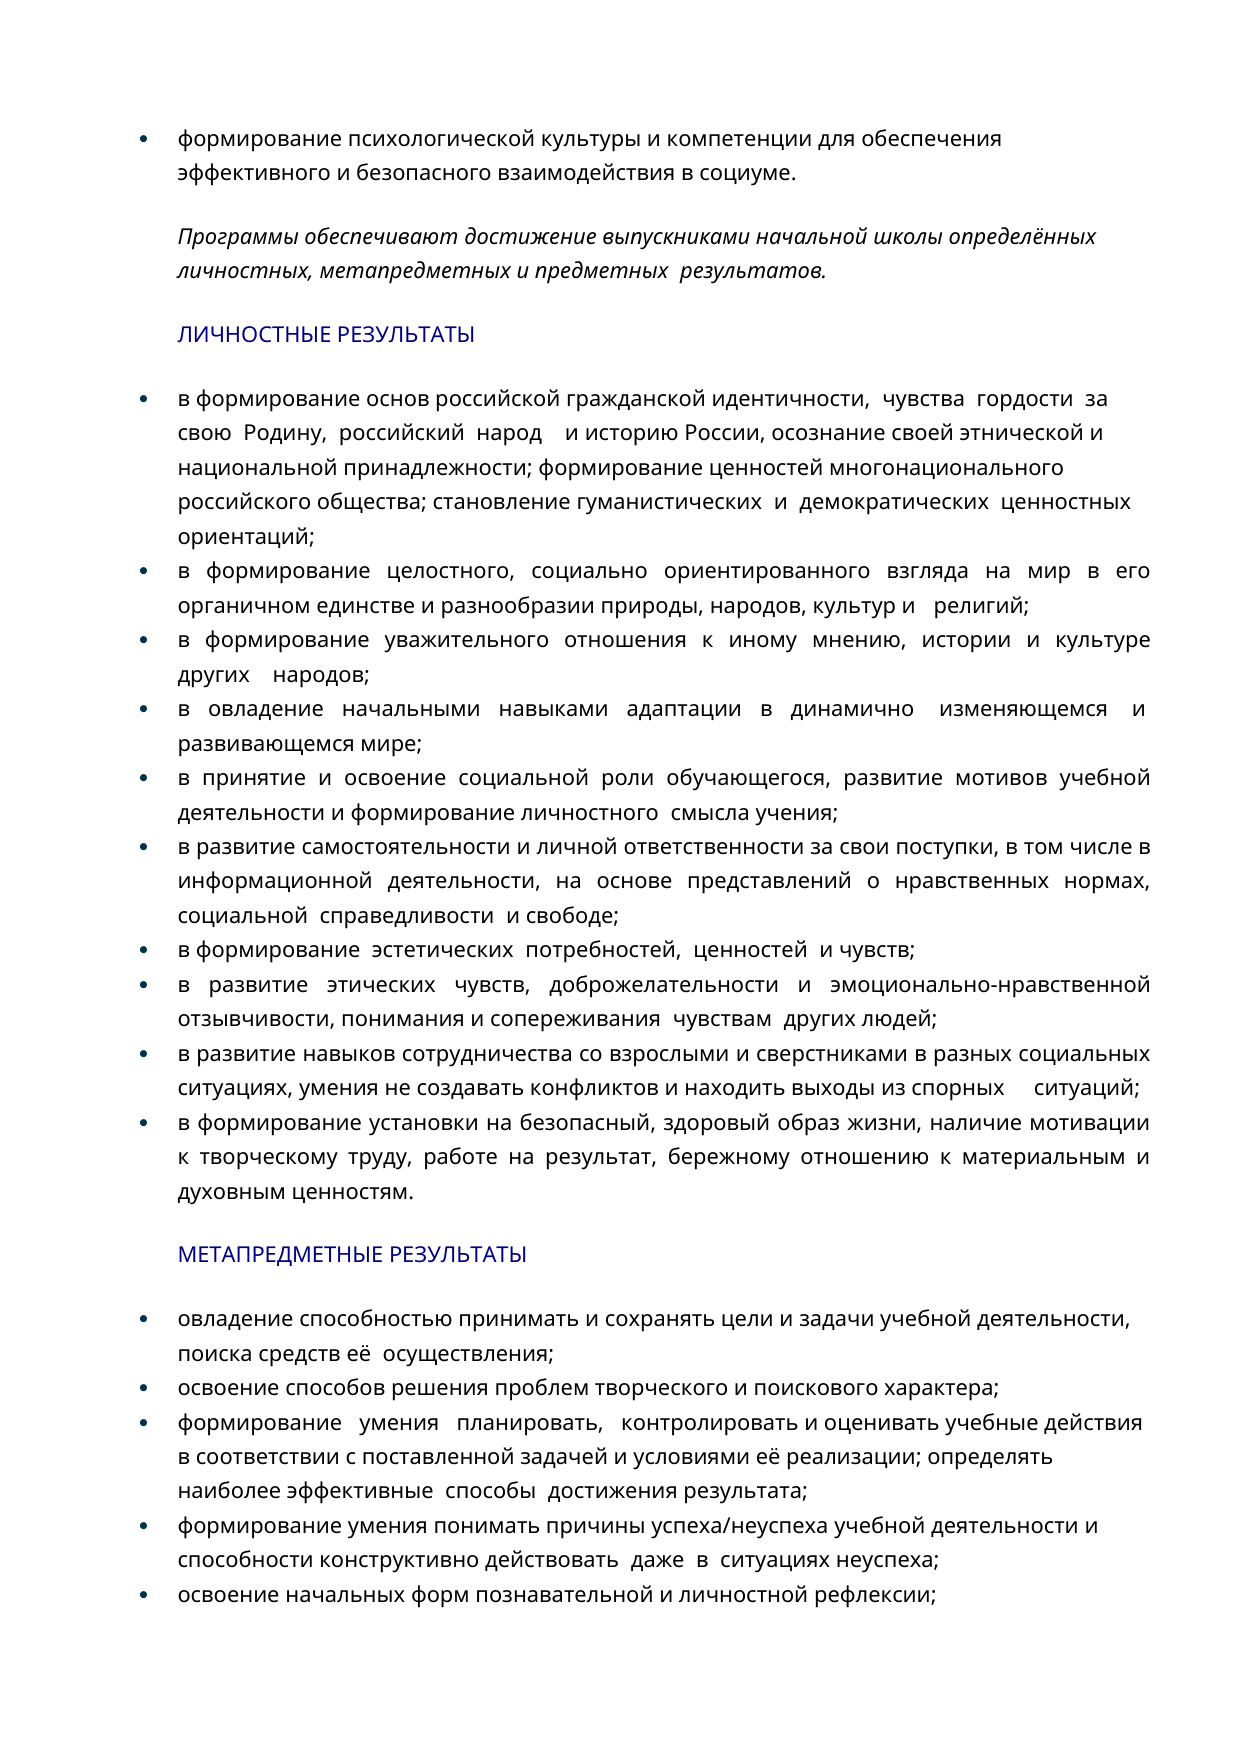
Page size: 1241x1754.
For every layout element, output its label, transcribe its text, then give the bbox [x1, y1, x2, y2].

list в развитие этических чувств, доброжелательности и эмоционально-нравственной отзывчивости, понимания и сопереживания чувствам других людей; [140, 964, 1152, 1033]
list в формирование основ российской гражданской идентичности, чувства гордости за свою Родину, российский народ и историю России, осознание своей этнической и национальной принадлежности; формирование ценностей многонационального российского общества; становление гуманистических и демократических ценностных ориентаций; [140, 378, 1152, 550]
list в формирование целостного, социально ориентированного взгляда на мир в его органичном единстве и разнообразии природы, народов, культур и религий; [140, 550, 1152, 619]
text ЛИЧНОСТНЫЕ РЕЗУЛЬТАТЫ [177, 314, 1152, 349]
list в развитие навыков сотрудничества со взрослыми и сверстниками в разных социальных ситуациях, умения не создавать конфликтов и находить выходы из спорных ситуаций; [140, 1033, 1152, 1102]
list овладение способностью принимать и сохранять цели и задачи учебной деятельности, поиска средств её осуществления; [140, 1298, 1152, 1367]
list освоение начальных форм познавательной и личностной рефлексии; [140, 1574, 1152, 1609]
list формирование умения понимать причины успеха/неуспеха учебной деятельности и способности конструктивно действовать даже в ситуациях неуспеха; [140, 1505, 1152, 1574]
list в формирование эстетических потребностей, ценностей и чувств; [140, 930, 1152, 964]
list в принятие и освоение социальной роли обучающегося, развитие мотивов учебной деятельности и формирование личностного смысла учения; [140, 757, 1152, 826]
list формирование умения планировать, контролировать и оценивать учебные действия в соответствии с поставленной задачей и условиями её реализации; определять наиболее эффективные способы достижения результата; [140, 1402, 1152, 1505]
list в развитие самостоятельности и личной ответственности за свои поступки, в том числе в информационной деятельности, на основе представлений о нравственных нормах, социальной справедливости и свободе; [140, 826, 1152, 930]
text МЕТАПРЕДМЕТНЫЕ РЕЗУЛЬТАТЫ [177, 1235, 1152, 1269]
list формирование психологической культуры и компетенции для обеспечения эффективного и безопасного взаимодействия в социуме. [140, 118, 1152, 187]
list в овладение начальными навыками адаптации в динамично изменяющемся и развивающемся мире; [140, 688, 1152, 757]
list в формирование установки на безопасный, здоровый образ жизни, наличие мотивации к творческому труду, работе на результат, бережному отношению к материальным и духовным ценностям. [140, 1102, 1152, 1206]
list освоение способов решения проблем творческого и поискового характера; [140, 1367, 1152, 1402]
text Программы обеспечивают достижение выпускниками начальной школы определённых личностных, метапредметных и предметных результатов. [177, 216, 1152, 285]
list в формирование уважительного отношения к иному мнению, истории и культуре других народов; [140, 619, 1152, 688]
